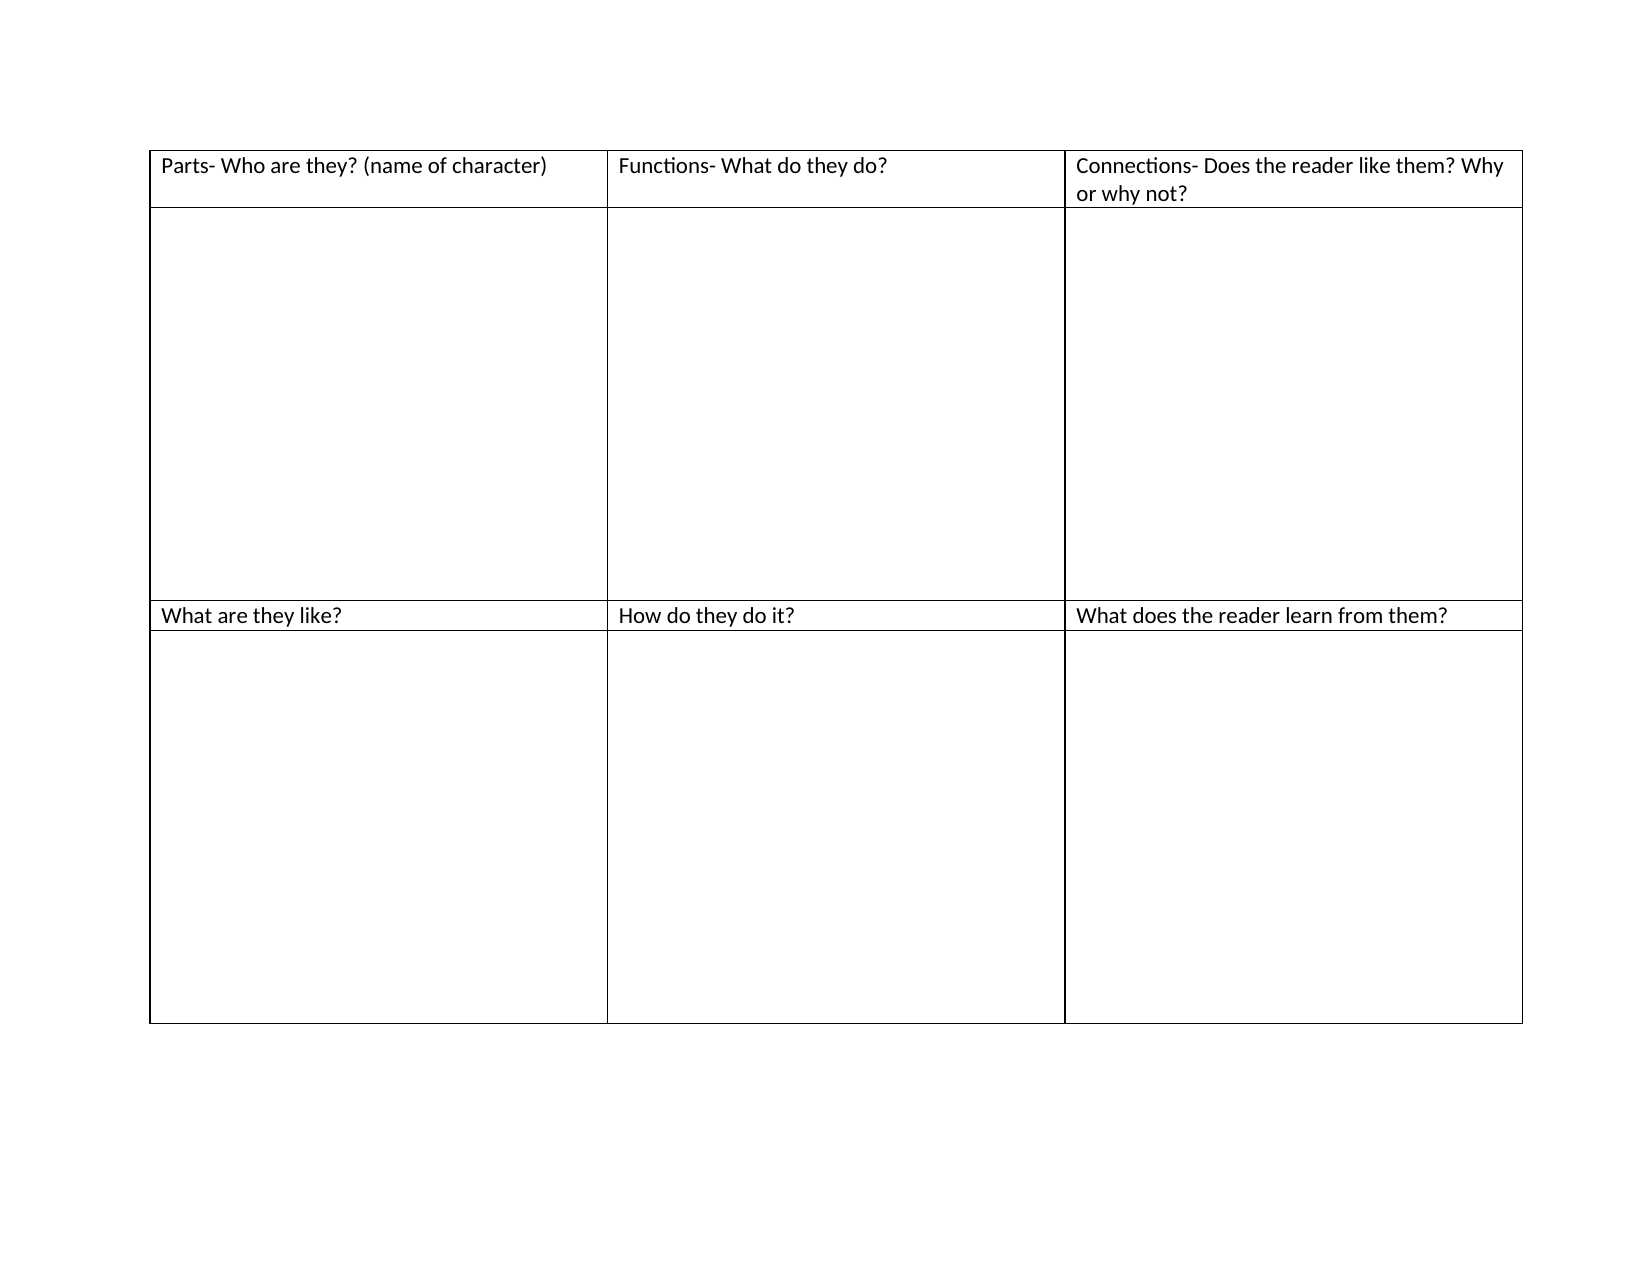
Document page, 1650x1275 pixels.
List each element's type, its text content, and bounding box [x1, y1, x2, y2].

table_cell [1066, 208, 1522, 600]
table_cell [608, 631, 1064, 1023]
table_header Parts- Who are they? (name of character) [151, 151, 607, 207]
table_cell What does the reader learn from them? [1066, 601, 1522, 629]
table_header Functions- What do they do? [608, 151, 1064, 207]
table_cell [1066, 631, 1522, 1023]
table_cell [151, 208, 607, 600]
table_cell How do they do it? [608, 601, 1064, 629]
table_cell [608, 208, 1064, 600]
table_header Connections- Does the reader like them? Why or why not? [1066, 151, 1522, 207]
table_cell [151, 631, 607, 1023]
table_cell What are they like? [151, 601, 607, 629]
